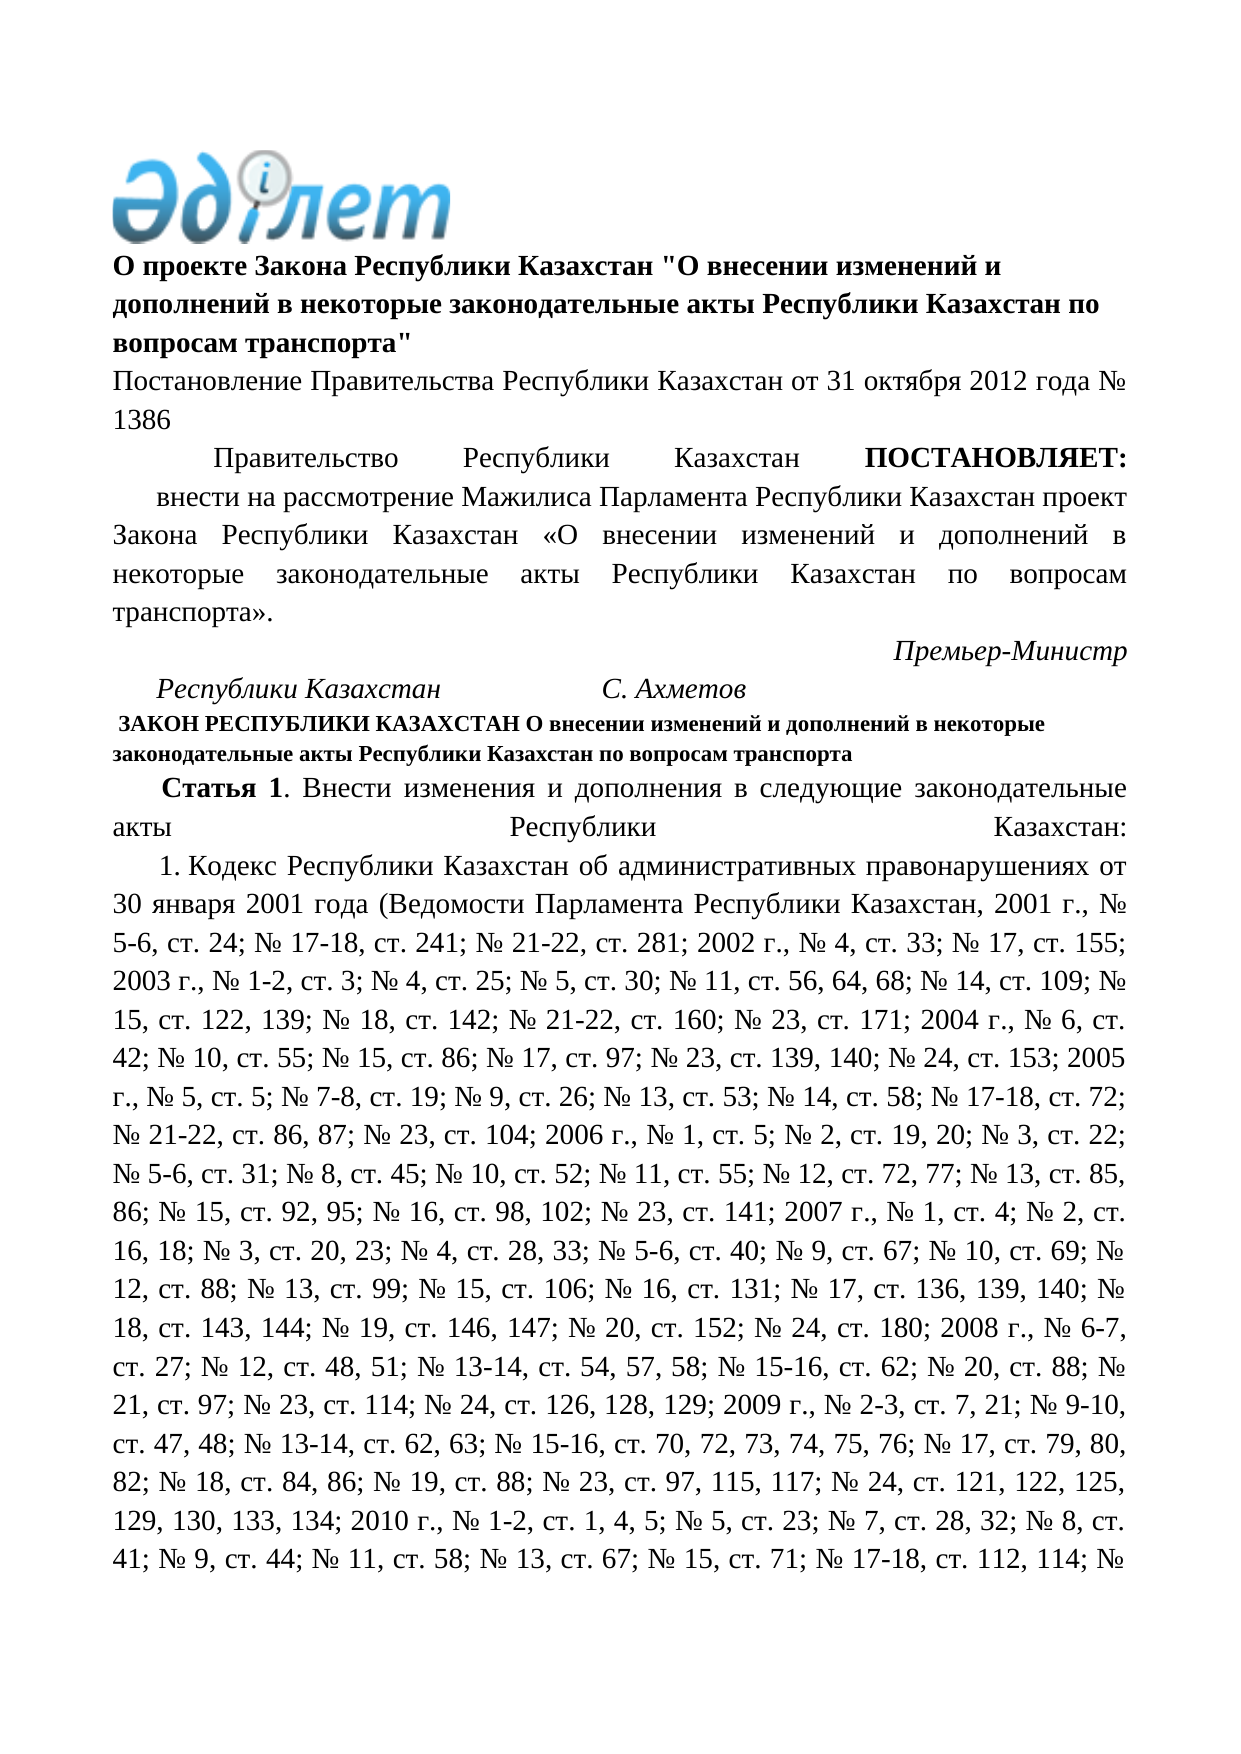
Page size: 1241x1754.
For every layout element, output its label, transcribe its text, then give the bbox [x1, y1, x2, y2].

picture [112, 150, 451, 244]
text ЗАКОН РЕСПУБЛИКИ КАЗАХСТАН О внесении изменений и дополнений в некоторые законодательные акты Республики Казахстан по вопросам транспорта [112, 710, 1128, 767]
text Правительство Республики Казахстан ПОСТАНОВЛЯЕТ: внести на рассмотрение Мажилиса Парламента Республики Казахстан проект Закона Республики Казахстан «О внесении изменений и дополнений в некоторые законодательные акты Республики Казахстан по вопросам транспорта». [112, 440, 1128, 628]
text О проекте Закона Республики Казахстан "О внесении изменений и дополнений в некоторые законодательные акты Республики Казахстан по вопросам транспорта" [112, 248, 1128, 358]
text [112, 771, 1128, 1575]
text Постановление Правительства Республики Казахстан от 31 октября 2012 года № 1386 [112, 363, 1128, 435]
text Премьер-Министр Республики Казахстан С. Ахметов [112, 633, 1128, 705]
